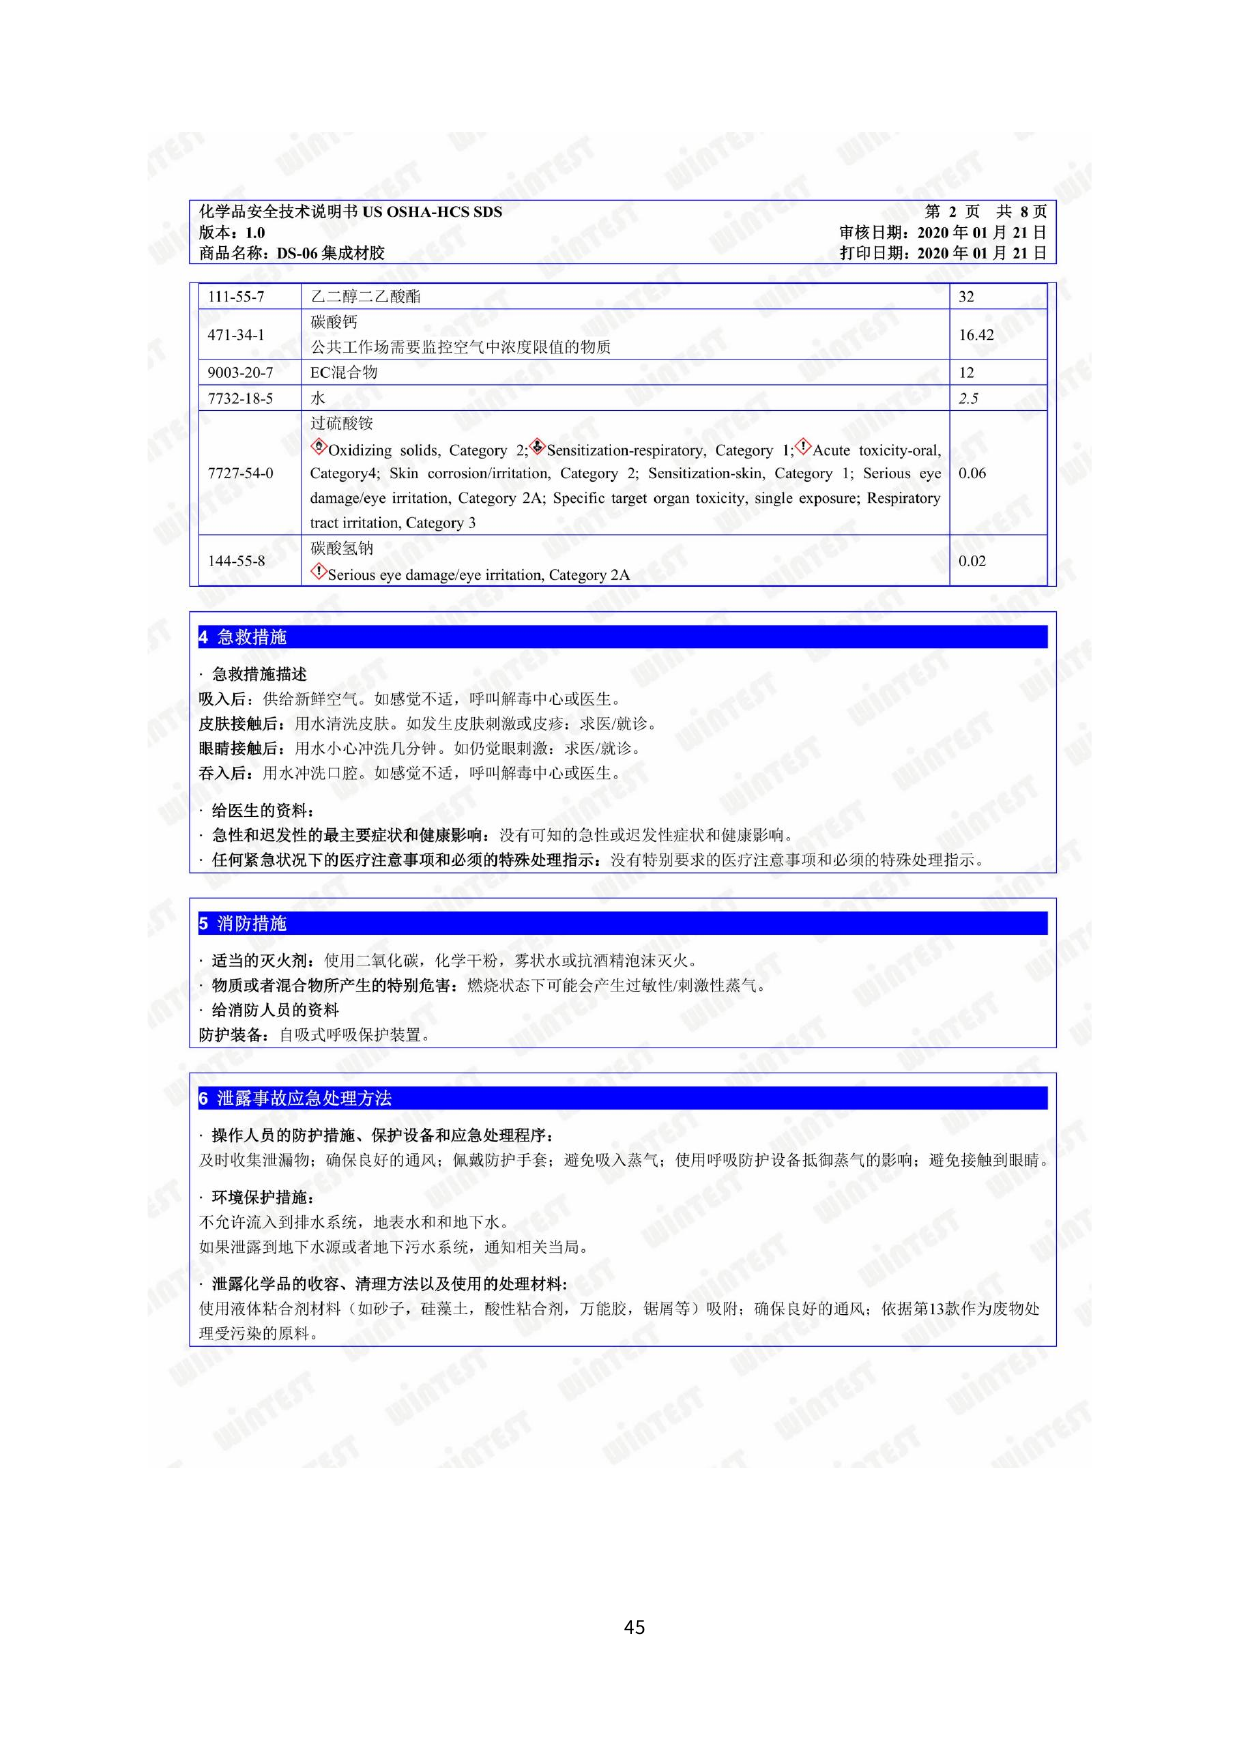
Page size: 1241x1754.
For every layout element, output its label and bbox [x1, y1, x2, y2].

picture [147, 132, 1092, 1468]
